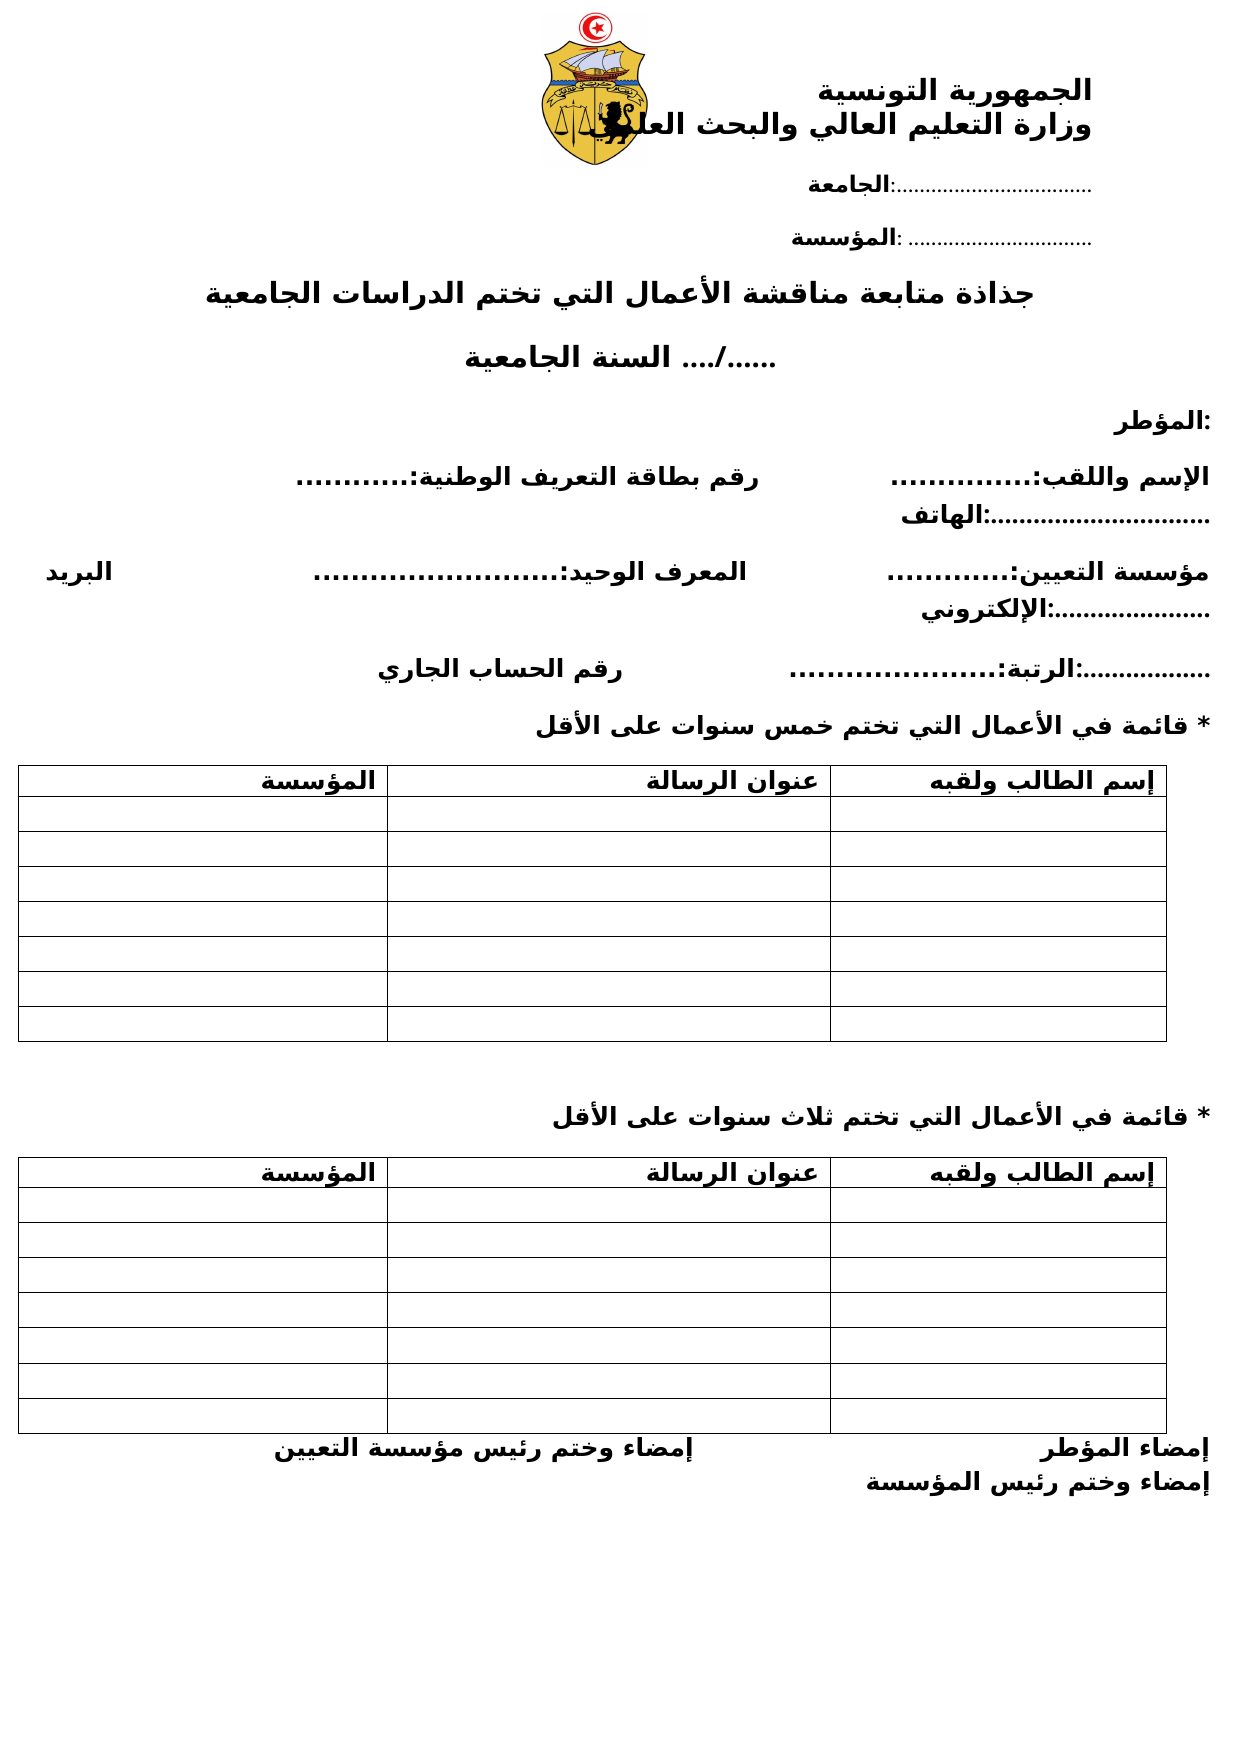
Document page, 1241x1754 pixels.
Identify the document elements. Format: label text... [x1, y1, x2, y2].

text المؤسسة: ................................ [148, 223, 1093, 251]
table_cell [19, 1258, 387, 1292]
text إمضاء المؤطر إمضاء وختم رئيس مؤسسة التعيين إمضاء وختم رئيس المؤسسة [29, 1434, 1211, 1496]
text السنة الجامعية ..../...... [88, 336, 1152, 376]
table_cell [19, 832, 387, 866]
table_cell [19, 1328, 387, 1362]
table_cell [831, 937, 1166, 971]
text * قائمة في الأعمال التي تختم ثلاث سنوات على الأقل [29, 1102, 1211, 1131]
table_cell [19, 867, 387, 901]
table_cell [19, 902, 387, 936]
table_header عنوان الرسالة [388, 1158, 830, 1187]
table_cell [388, 902, 830, 936]
table_cell [19, 1293, 387, 1327]
table_header إسم الطالب ولقبه [831, 1158, 1166, 1187]
text الجامعة:.................................. [148, 170, 1093, 198]
table_cell [831, 1007, 1166, 1041]
table_cell [831, 972, 1166, 1006]
text الرتبة:...................... رقم الحساب الجاري:.................. [29, 651, 1211, 685]
table_cell [831, 797, 1166, 831]
table_header المؤسسة [19, 1158, 387, 1187]
table_cell [19, 1188, 387, 1222]
text * قائمة في الأعمال التي تختم خمس سنوات على الأقل [29, 711, 1211, 740]
table_cell [19, 972, 387, 1006]
table_cell [388, 1364, 830, 1397]
table_cell [388, 972, 830, 1006]
table_cell [831, 902, 1166, 936]
text مؤسسة التعيين:............. المعرف الوحيد:.......................... البريد الإلكتروني:...................... [29, 557, 1211, 625]
text الإسم واللقب:............... رقم بطاقة التعريف الوطنية:............ الهاتف:............................... [29, 462, 1211, 531]
table_cell [388, 832, 830, 866]
table_cell [831, 1364, 1166, 1397]
table_cell [831, 1328, 1166, 1362]
table_cell [388, 1258, 830, 1292]
table_cell [831, 867, 1166, 901]
table_cell [19, 1223, 387, 1257]
table_cell [19, 1364, 387, 1397]
table_header عنوان الرسالة [388, 766, 830, 796]
text جذاذة متابعة مناقشة الأعمال التي تختم الدراسات الجامعية [148, 276, 1093, 310]
table_cell [831, 1223, 1166, 1257]
table_header المؤسسة [19, 766, 387, 796]
table_cell [831, 1293, 1166, 1327]
text المؤطر: [29, 402, 1211, 436]
table_cell [388, 1007, 830, 1041]
table_cell [19, 797, 387, 831]
table_cell [388, 797, 830, 831]
table_cell [19, 1007, 387, 1041]
table_cell [831, 832, 1166, 866]
table_cell [831, 1399, 1166, 1433]
table_cell [388, 1223, 830, 1257]
table_cell [388, 1328, 830, 1362]
table_cell [19, 1399, 387, 1433]
table_cell [19, 937, 387, 971]
table_cell [388, 1293, 830, 1327]
picture [540, 12, 649, 166]
table_cell [388, 937, 830, 971]
table_cell [388, 867, 830, 901]
table_cell [388, 1399, 830, 1433]
table_cell [831, 1258, 1166, 1292]
table_header إسم الطالب ولقبه [831, 766, 1166, 796]
table_cell [831, 1188, 1166, 1222]
table_cell [388, 1188, 830, 1222]
